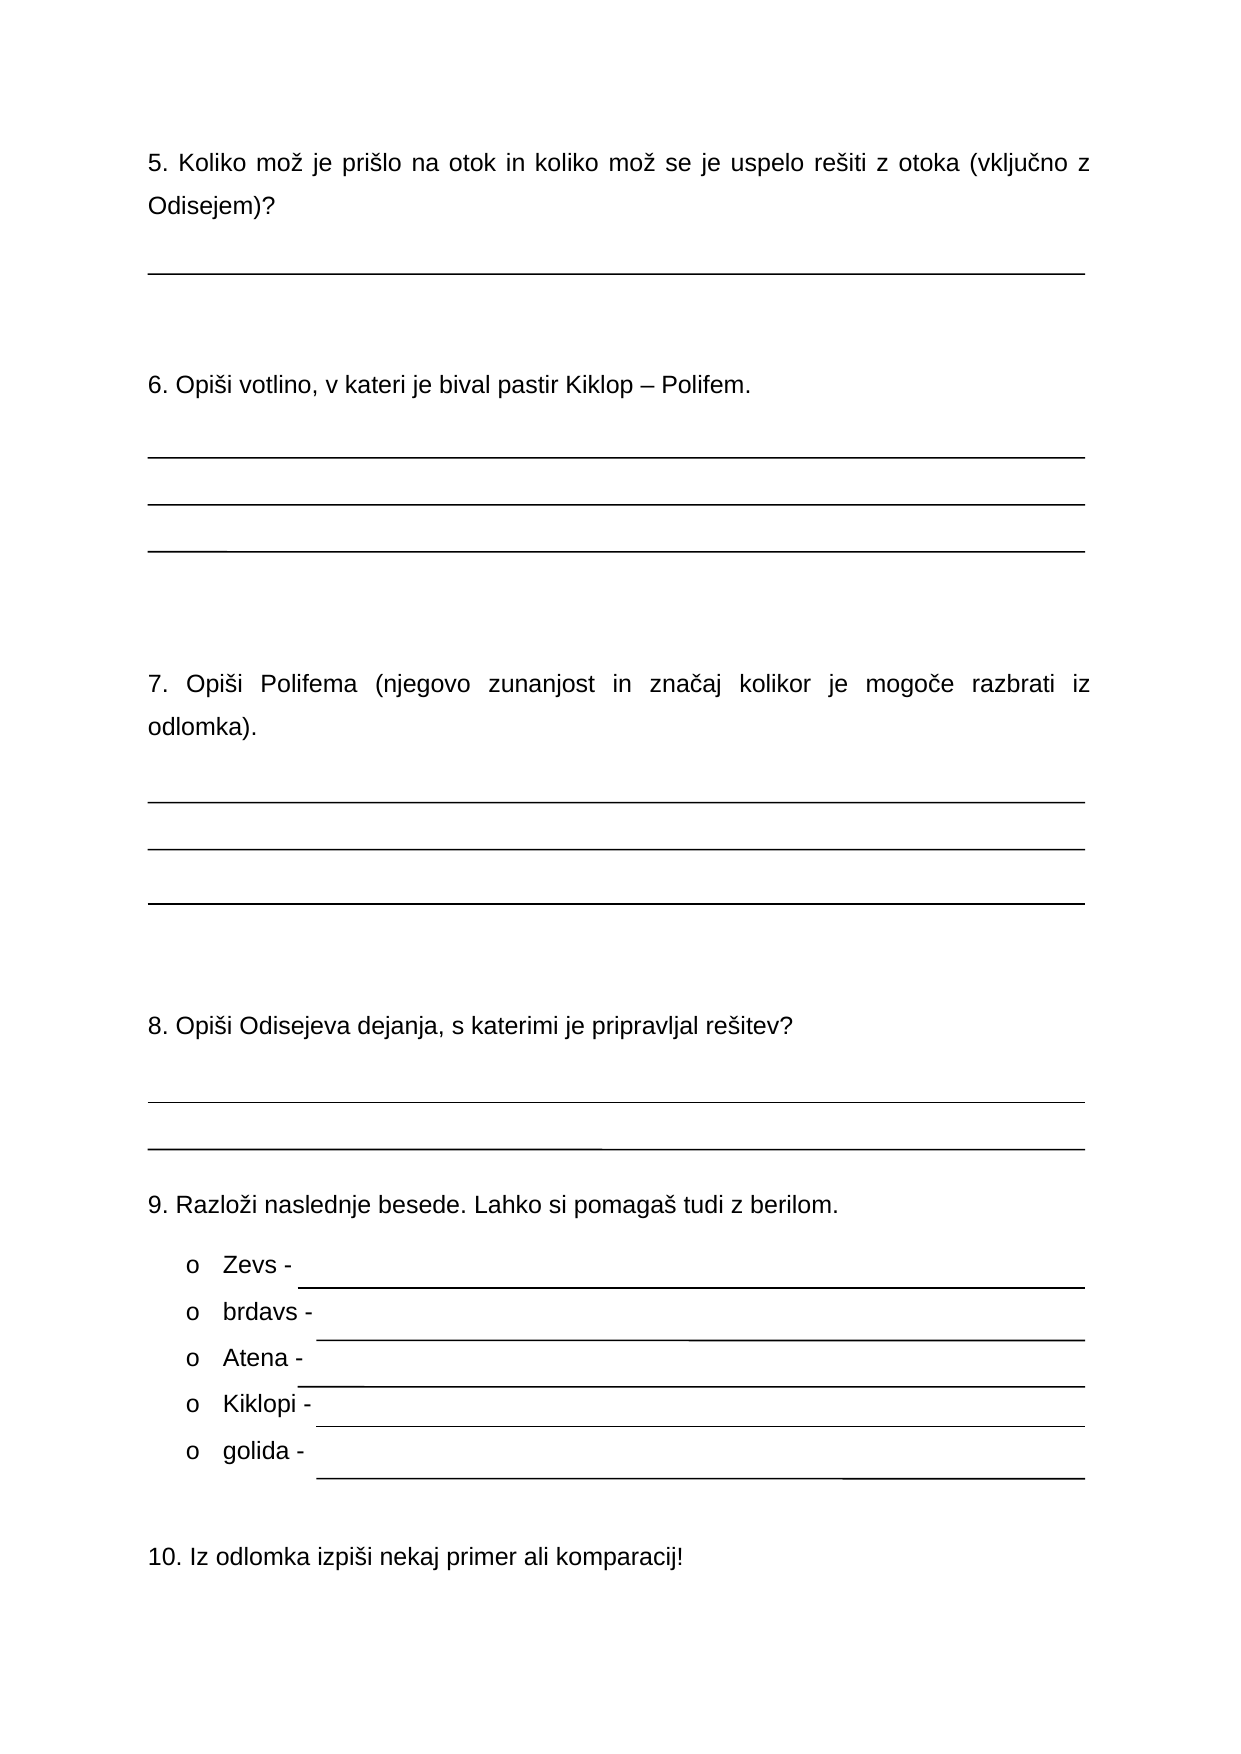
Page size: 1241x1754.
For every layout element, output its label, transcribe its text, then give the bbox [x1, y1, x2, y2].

list golida - [185, 1436, 1093, 1467]
text 7. Opiši Polifema (njegovo zunanjost in značaj kolikor je mogoče razbrati iz odlomka). [148, 669, 1093, 741]
list Zevs - [185, 1250, 1093, 1281]
text 5. Koliko mož je prišlo na otok in koliko mož se je uspelo rešiti z otoka (vključno z Odisejem)? [148, 148, 1093, 219]
text 9. Razloži naslednje besede. Lahko si pomagaš tudi z berilom. [148, 1191, 1093, 1219]
text 6. Opiši votlino, v kateri je bival pastir Kiklop – Polifem. [148, 370, 1093, 399]
list Atena - [185, 1343, 1093, 1374]
text 8. Opiši Odisejeva dejanja, s katerimi je pripravljal rešitev? [148, 1011, 1093, 1040]
list Kiklopi - [185, 1389, 1093, 1420]
list brdavs - [185, 1297, 1093, 1328]
text 10. Iz odlomka izpiši nekaj primer ali komparacij! [148, 1542, 1093, 1571]
